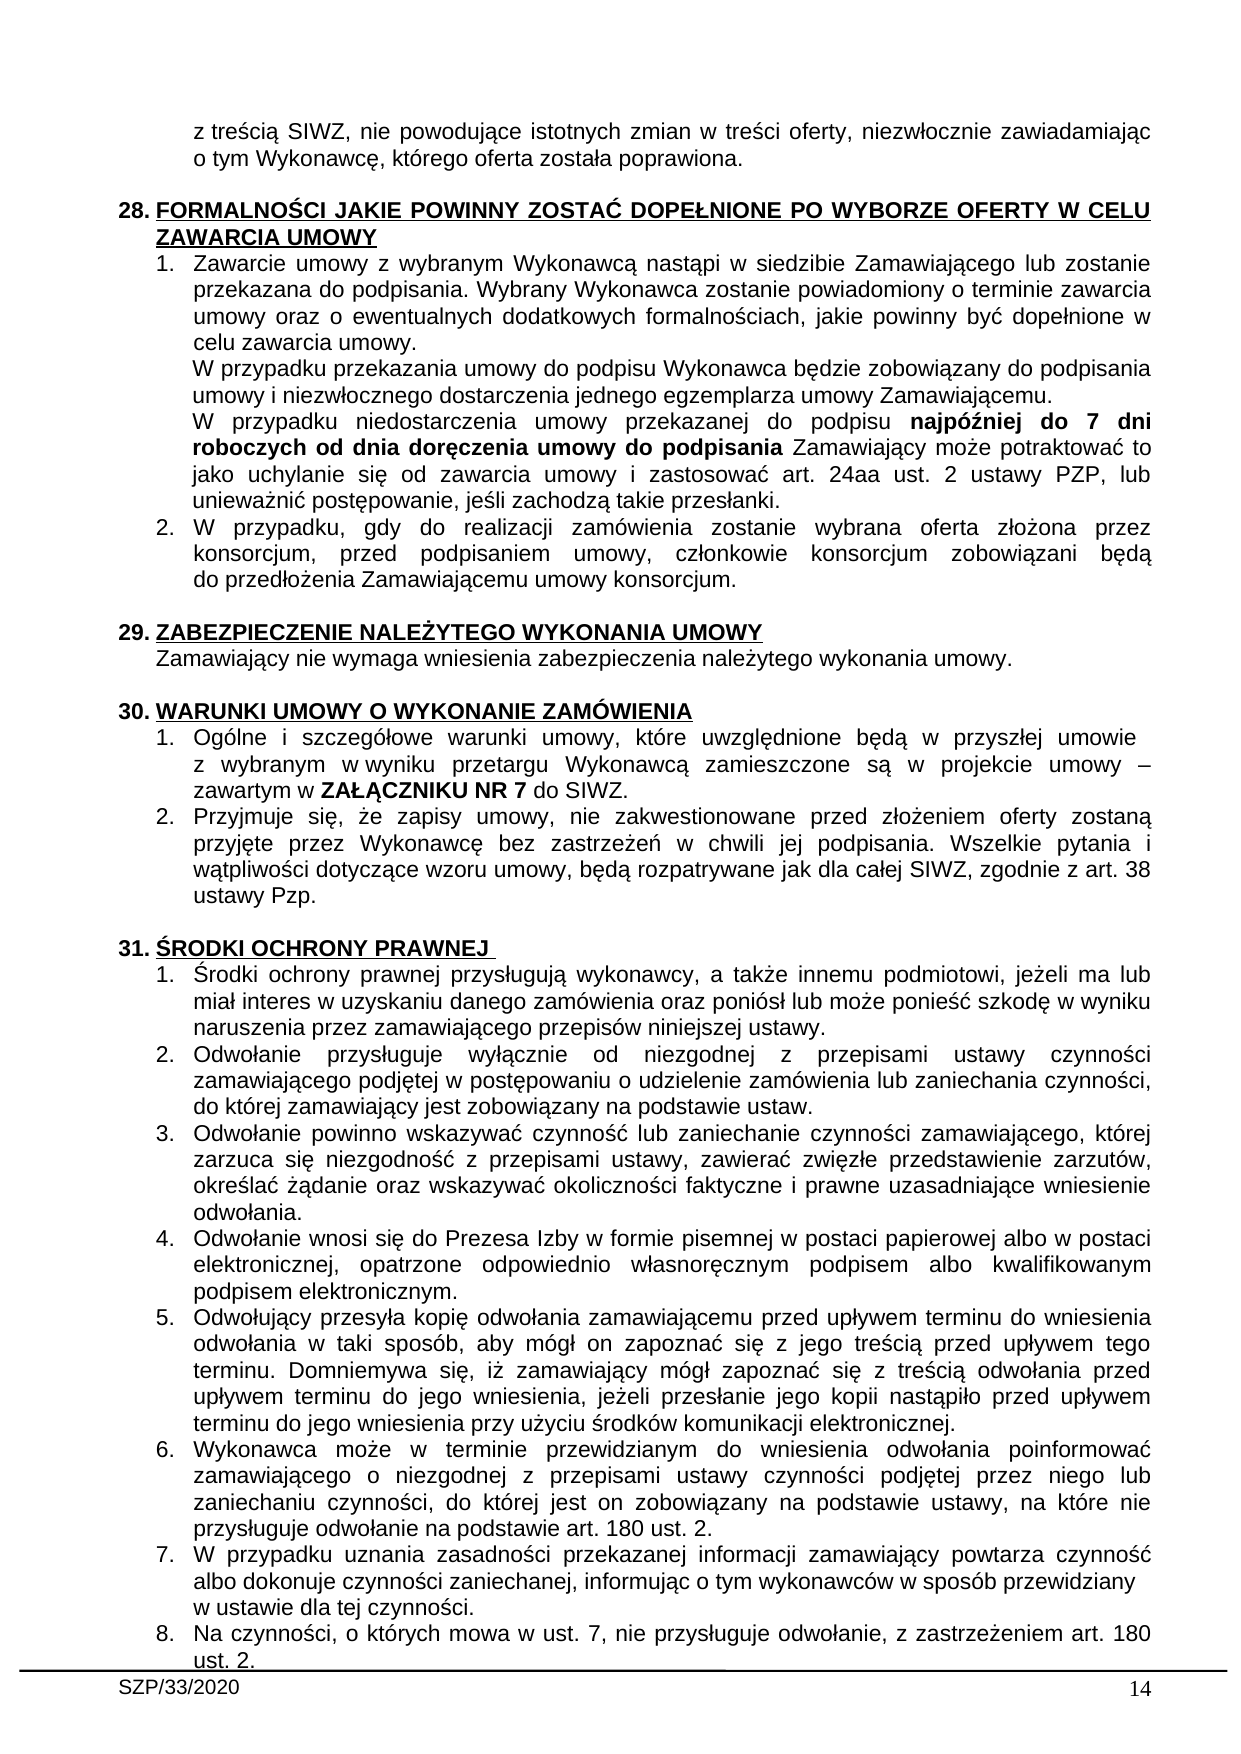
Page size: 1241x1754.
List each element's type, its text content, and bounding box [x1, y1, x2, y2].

list Odwołanie wnosi się do Prezesa Izby w formie pisemnej w postaci papierowej albo w postaci elektronicznej, opatrzone odpowiednio własnoręcznym podpisem albo kwalifikowanym podpisem elektronicznym. [156, 1225, 1152, 1304]
list Odwołujący przesyła kopię odwołania zamawiającemu przed upływem terminu do wniesienia odwołania w taki sposób, aby mógł on zapoznać się z jego treścią przed upływem tego terminu. Domniemywa się, iż zamawiający mógł zapoznać się z treścią odwołania przed upływem terminu do jego wniesienia, jeżeli przesłanie jego kopii nastąpiło przed upływem terminu do jego wniesienia przy użyciu środków komunikacji elektronicznej. [156, 1304, 1152, 1436]
list FORMALNOŚCI JAKIE POWINNY ZOSTAĆ DOPEŁNIONE PO WYBORZE OFERTY W CELU ZAWARCIA UMOWY [118, 197, 1152, 250]
list Ogólne i szczegółowe warunki umowy, które uwzględnione będą w przyszłej umowie z wybranym w wyniku przetargu Wykonawcą zamieszczone są w projekcie umowy – zawartym w ZAŁĄCZNIKU NR 7 do SIWZ. [156, 724, 1152, 803]
list Wykonawca może w terminie przewidzianym do wniesienia odwołania poinformować zamawiającego o niezgodnej z przepisami ustawy czynności podjętej przez niego lub zaniechaniu czynności, do której jest on zobowiązany na podstawie ustawy, na które nie przysługuje odwołanie na podstawie art. 180 ust. 2. [156, 1436, 1152, 1541]
list WARUNKI UMOWY O WYKONANIE ZAMÓWIENIA [118, 698, 1152, 724]
text W przypadku niedostarczenia umowy przekazanej do podpisu najpóźniej do 7 dni roboczych od dnia doręczenia umowy do podpisania Zamawiający może potraktować to jako uchylanie się od zawarcia umowy i zastosować art. 24aa ust. 2 ustawy PZP, lub unieważnić postępowanie, jeśli zachodzą takie przesłanki. [192, 408, 1152, 513]
list Przyjmuje się, że zapisy umowy, nie zakwestionowane przed złożeniem oferty zostaną przyjęte przez Wykonawcę bez zastrzeżeń w chwili jej podpisania. Wszelkie pytania i wątpliwości dotyczące wzoru umowy, będą rozpatrywane jak dla całej SIWZ, zgodnie z art. 38 ustawy Pzp. [156, 803, 1152, 909]
list Odwołanie przysługuje wyłącznie od niezgodnej z przepisami ustawy czynności zamawiającego podjętej w postępowaniu o udzielenie zamówienia lub zaniechania czynności, do której zamawiający jest zobowiązany na podstawie ustaw. [156, 1041, 1152, 1119]
list ŚRODKI OCHRONY PRAWNEJ [118, 935, 1152, 961]
list W przypadku uznania zasadności przekazanej informacji zamawiający powtarza czynność albo dokonuje czynności zaniechanej, informując o tym wykonawców w sposób przewidziany [156, 1541, 1152, 1594]
text Zamawiający nie wymaga wniesienia zabezpieczenia należytego wykonania umowy. [118, 645, 1152, 672]
list Środki ochrony prawnej przysługują wykonawcy, a także innemu podmiotowi, jeżeli ma lub miał interes w uzyskaniu danego zamówienia oraz poniósł lub może ponieść szkodę w wyniku naruszenia przez zamawiającego przepisów niniejszej ustawy. [156, 961, 1152, 1041]
list Na czynności, o których mowa w ust. 7, nie przysługuje odwołanie, z zastrzeżeniem art. 180 ust. 2. [156, 1620, 1152, 1673]
text w ustawie dla tej czynności. [193, 1594, 1152, 1620]
list Odwołanie powinno wskazywać czynność lub zaniechanie czynności zamawiającego, której zarzuca się niezgodność z przepisami ustawy, zawierać zwięzłe przedstawienie zarzutów, określać żądanie oraz wskazywać okoliczności faktyczne i prawne uzasadniające wniesienie odwołania. [156, 1119, 1152, 1225]
list Zawarcie umowy z wybranym Wykonawcą nastąpi w siedzibie Zamawiającego lub zostanie przekazana do podpisania. Wybrany Wykonawca zostanie powiadomiony o terminie zawarcia umowy oraz o ewentualnych dodatkowych formalnościach, jakie powinny być dopełnione w celu zawarcia umowy. [156, 250, 1152, 355]
list W przypadku, gdy do realizacji zamówienia zostanie wybrana oferta złożona przez konsorcjum, przed podpisaniem umowy, członkowie konsorcjum zobowiązani będą do przedłożenia Zamawiającemu umowy konsorcjum. [156, 513, 1152, 592]
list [156, 118, 1152, 171]
text W przypadku przekazania umowy do podpisu Wykonawca będzie zobowiązany do podpisania umowy i niezwłocznego dostarczenia jednego egzemplarza umowy Zamawiającemu. [192, 355, 1152, 408]
list ZABEZPIECZENIE NALEŻYTEGO WYKONANIA UMOWY [118, 619, 1152, 645]
